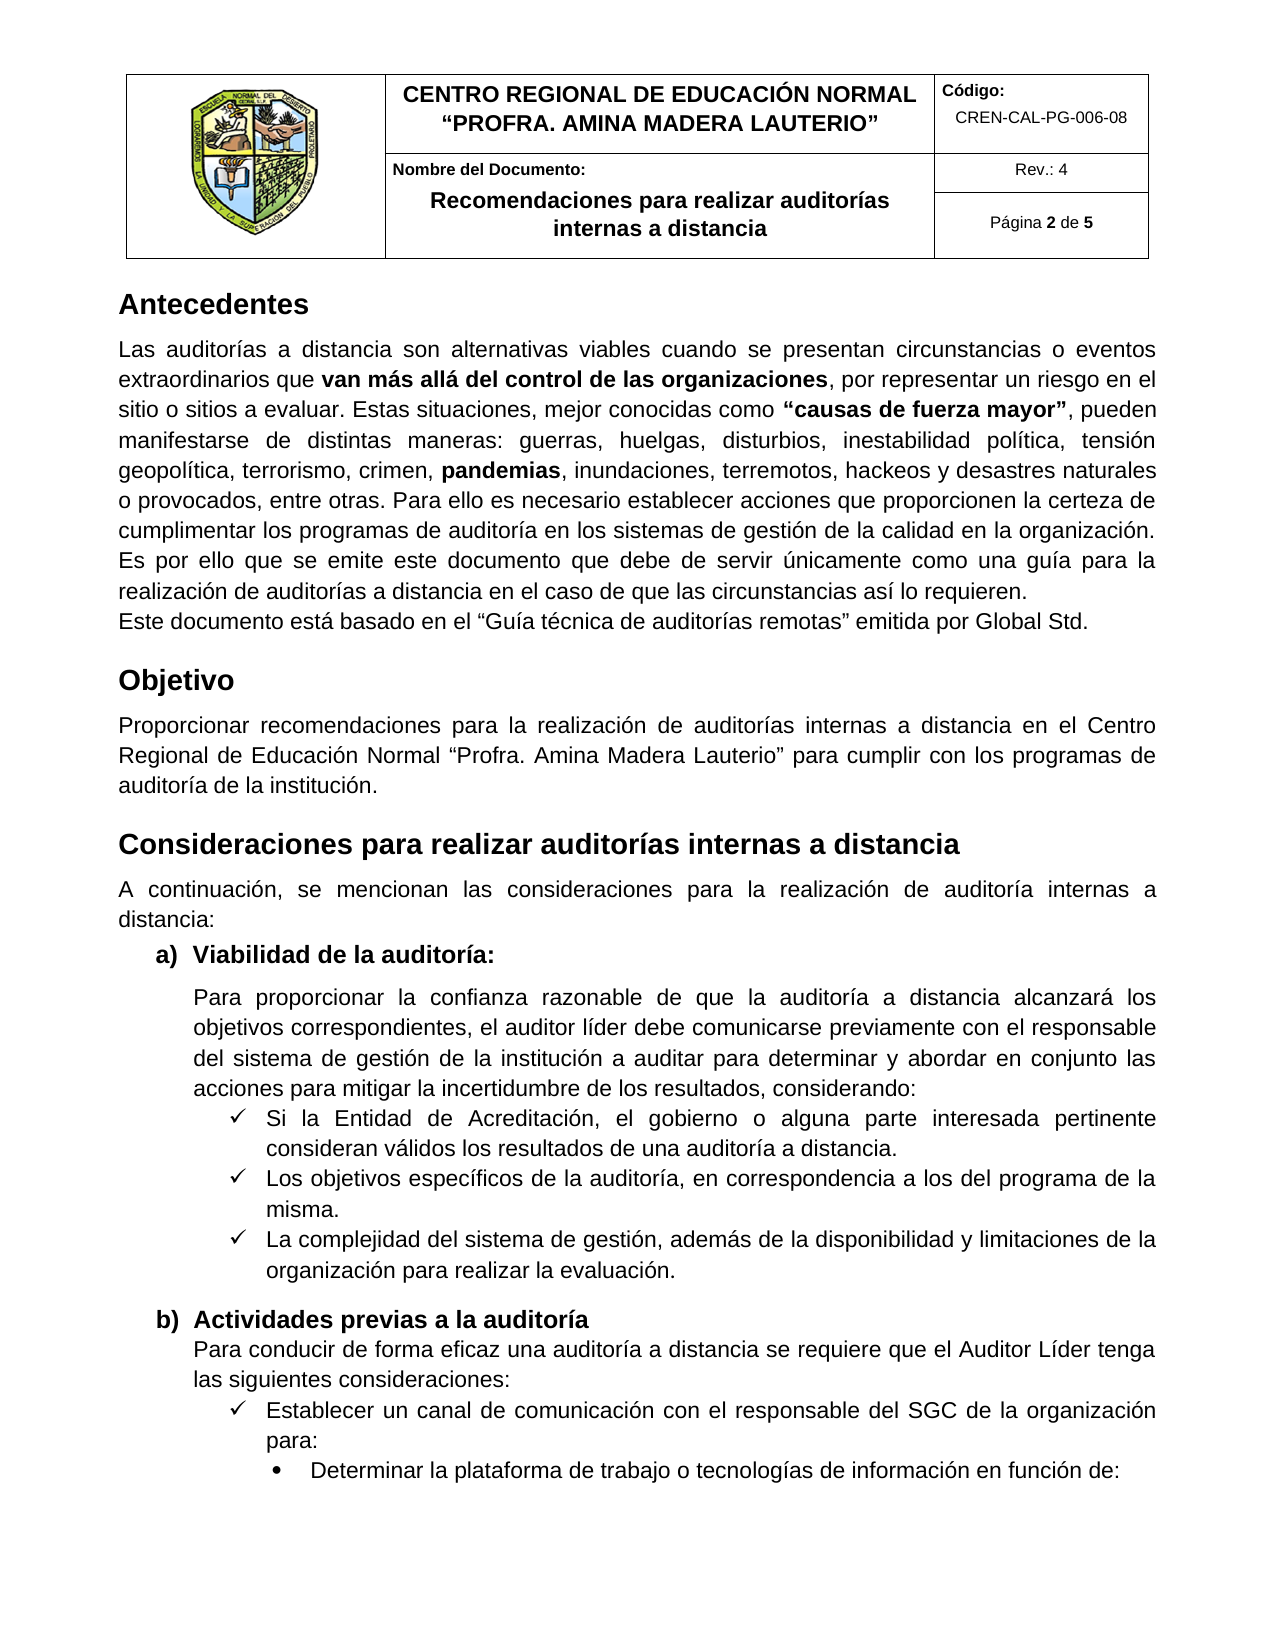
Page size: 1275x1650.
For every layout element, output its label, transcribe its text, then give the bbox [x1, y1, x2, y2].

list Determinar la plataforma de trabajo o tecnologías de información en función de: [273, 1457, 1157, 1483]
list Establecer un canal de comunicación con el responsable del SGC de la organización para: [228, 1397, 1157, 1453]
subtitle Antecedentes [118, 287, 1157, 321]
list Si la Entidad de Acreditación, el gobierno o alguna parte interesada pertinente consideran válidos los resultados de una auditoría a distancia. [228, 1105, 1157, 1161]
list Para proporcionar la confianza razonable de que la auditoría a distancia alcanzará los objetivos correspondientes, el auditor líder debe comunicarse previamente con el responsable del sistema de gestión de la institución a auditar para determinar y abordar en conjunto las acciones para mitigar la incertidumbre de los resultados, considerando: [193, 984, 1157, 1101]
subtitle Actividades previas a la auditoría [156, 1305, 1157, 1334]
list Los objetivos específicos de la auditoría, en correspondencia a los del programa de la misma. [228, 1165, 1157, 1222]
subtitle Objetivo [118, 663, 1157, 697]
list Para conducir de forma eficaz una auditoría a distancia se requiere que el Auditor Líder tenga las siguientes consideraciones: [193, 1336, 1157, 1393]
text A continuación, se mencionan las consideraciones para la realización de auditoría internas a distancia: [118, 876, 1157, 932]
text Las auditorías a distancia son alternativas viables cuando se presentan circunstancias o eventos extraordinarios que van más allá del control de las organizaciones, por representar un riesgo en el sitio o sitios a evaluar. Estas situaciones, mejor conocidas como “causas de fuerza mayor”, pueden manifestarse de distintas maneras: guerras, huelgas, disturbios, inestabilidad política, tensión geopolítica, terrorismo, crimen, pandemias, inundaciones, terremotos, hackeos y desastres naturales o provocados, entre otras. Para ello es necesario establecer acciones que proporcionen la certeza de cumplimentar los programas de auditoría en los sistemas de gestión de la calidad en la organización. Es por ello que se emite este documento que debe de servir únicamente como una guía para la realización de auditorías a distancia en el caso de que las circunstancias así lo requieren. [118, 336, 1157, 604]
picture [189, 88, 322, 240]
subtitle Viabilidad de la auditoría: [155, 941, 1157, 969]
text Proporcionar recomendaciones para la realización de auditorías internas a distancia en el Centro Regional de Educación Normal “Profra. Amina Madera Lauterio” para cumplir con los programas de auditoría de la institución. [118, 712, 1157, 798]
text Este documento está basado en el “Guía técnica de auditorías remotas” emitida por Global Std. [118, 608, 1157, 634]
list La complejidad del sistema de gestión, además de la disponibilidad y limitaciones de la organización para realizar la evaluación. [228, 1226, 1157, 1284]
subtitle Consideraciones para realizar auditorías internas a distancia [118, 827, 1157, 861]
